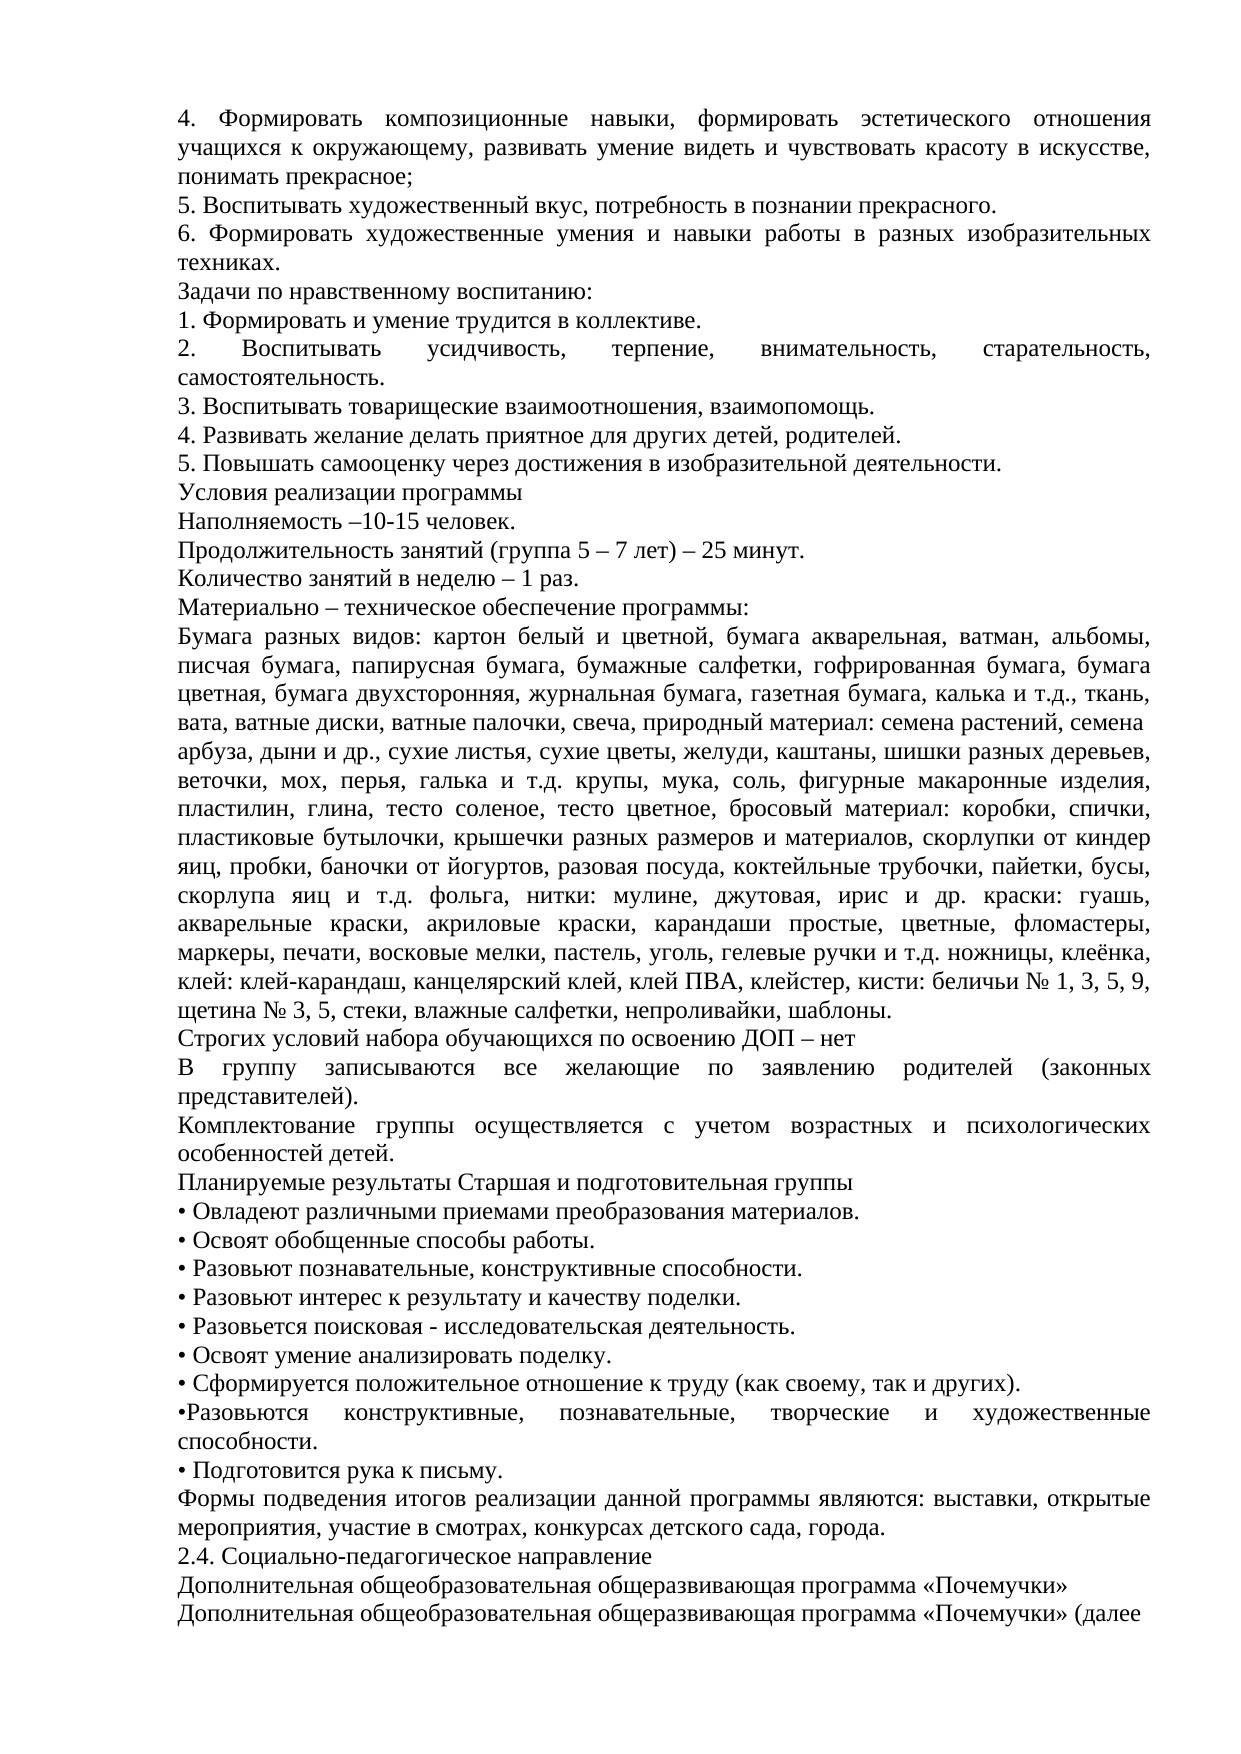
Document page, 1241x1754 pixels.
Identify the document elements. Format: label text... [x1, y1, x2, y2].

text 4. Формировать композиционные навыки, формировать эстетического отношения учащихся к окружающему, развивать умение видеть и чувствовать красоту в искусстве, понимать прекрасное; [177, 103, 1152, 190]
text арбуза, дыни и др., сухие листья, сухие цветы, желуди, каштаны, шишки разных деревьев, веточки, мох, перья, галька и т.д. крупы, мука, соль, фигурные макаронные изделия, пластилин, глина, тесто соленое, тесто цветное, бросовый материал: коробки, спички, пластиковые бутылочки, крышечки разных размеров и материалов, скорлупки от киндер яиц, пробки, баночки от йогуртов, разовая посуда, коктейльные трубочки, пайетки, бусы, скорлупа яиц и т.д. фольга, нитки: мулине, джутовая, ирис и др. краски: гуашь, акварельные краски, акриловые краски, карандаши простые, цветные, фломастеры, маркеры, печати, восковые мелки, пастель, уголь, гелевые ручки и т.д. ножницы, клеёнка, клей: клей-карандаш, канцелярский клей, клей ПВА, клейстер, кисти: беличьи № 1, 3, 5, 9, щетина № 3, 5, стеки, влажные салфетки, непроливайки, шаблоны. [177, 736, 1152, 1023]
text В группу записываются все желающие по заявлению родителей (законных представителей). [177, 1052, 1152, 1110]
text Планируемые результаты Старшая и подготовительная группы [177, 1167, 1152, 1196]
text Задачи по нравственному воспитанию: [177, 276, 1152, 305]
text 5. Воспитывать художественный вкус, потребность в познании прекрасного. [177, 190, 1152, 218]
text 6. Формировать художественные умения и навыки работы в разных изобразительных техниках. [177, 218, 1152, 276]
text Формы подведения итогов реализации данной программы являются: выставки, открытые мероприятия, участие в смотрах, конкурсах детского сада, города. [177, 1483, 1152, 1541]
text 4. Развивать желание делать приятное для других детей, родителей. [177, 420, 1152, 448]
text •Разовьются конструктивные, познавательные, творческие и художественные способности. [177, 1397, 1152, 1455]
text • Разовьется поисковая - исследовательская деятельность. [177, 1311, 1152, 1340]
text Условия реализации программы [177, 477, 1152, 506]
text • Подготовится рука к письму. [177, 1455, 1152, 1483]
text Дополнительная общеобразовательная общеразвивающая программа «Почемучки» [177, 1570, 1152, 1598]
text 1. Формировать и умение трудится в коллективе. [177, 305, 1152, 333]
text Комплектование группы осуществляется с учетом возрастных и психологических особенностей детей. [177, 1110, 1152, 1167]
text 5. Повышать самооценку через достижения в изобразительной деятельности. [177, 448, 1152, 477]
text Дополнительная общеобразовательная общеразвивающая программа «Почемучки» (далее [177, 1598, 1152, 1627]
text • Овладеют различными приемами преобразования материалов. [177, 1196, 1152, 1225]
text • Разовьют интерес к результату и качеству поделки. [177, 1282, 1152, 1311]
text 2.4. Социально-педагогическое направление [177, 1541, 1152, 1570]
text Продолжительность занятий (группа 5 – 7 лет) – 25 минут. [177, 535, 1152, 563]
text • Освоят обобщенные способы работы. [177, 1225, 1152, 1253]
text 2. Воспитывать усидчивость, терпение, внимательность, старательность, самостоятельность. [177, 333, 1152, 391]
text Бумага разных видов: картон белый и цветной, бумага акварельная, ватман, альбомы, писчая бумага, папирусная бумага, бумажные салфетки, гофрированная бумага, бумага цветная, бумага двухсторонняя, журнальная бумага, газетная бумага, калька и т.д., ткань, вата, ватные диски, ватные палочки, свеча, природный материал: семена растений, семена [177, 621, 1152, 736]
text Наполняемость –10-15 человек. [177, 506, 1152, 535]
text Строгих условий набора обучающихся по освоению ДОП – нет [177, 1023, 1152, 1052]
text Количество занятий в неделю – 1 раз. [177, 563, 1152, 592]
text Материально – техническое обеспечение программы: [177, 592, 1152, 621]
text • Разовьют познавательные, конструктивные способности. [177, 1253, 1152, 1282]
text 3. Воспитывать товарищеские взаимоотношения, взаимопомощь. [177, 391, 1152, 420]
text • Сформируется положительное отношение к труду (как своему, так и других). [177, 1368, 1152, 1397]
text • Освоят умение анализировать поделку. [177, 1340, 1152, 1368]
